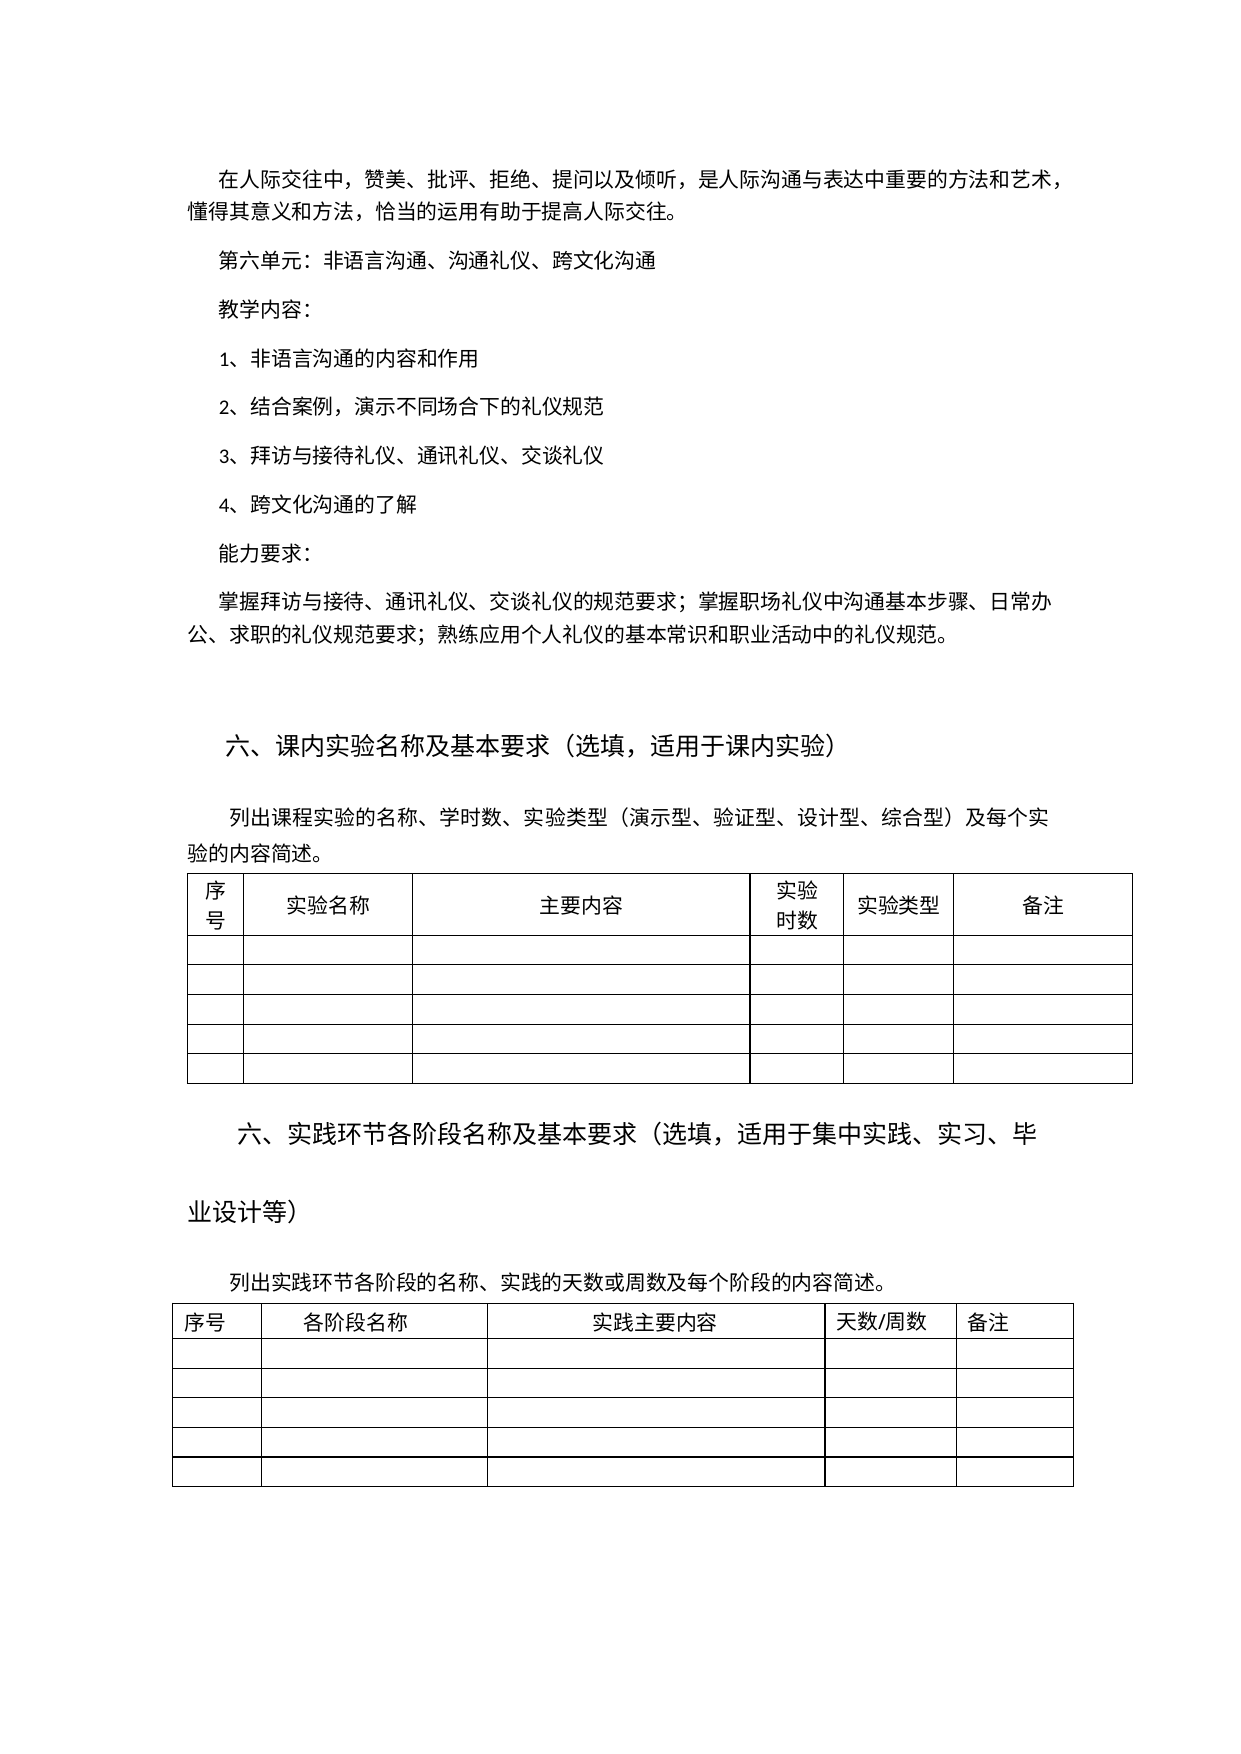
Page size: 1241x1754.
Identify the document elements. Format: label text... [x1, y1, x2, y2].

table_cell [173, 1458, 261, 1486]
table_cell [488, 1458, 824, 1486]
text 4、跨文化沟通的了解 [187, 487, 1053, 519]
text 1、非语言沟通的内容和作用 [187, 341, 1053, 373]
text 列出实践环节各阶段的名称、实践的天数或周数及每个阶段的内容简述。 [187, 1266, 1050, 1297]
table_header 实验 时数 [751, 874, 843, 935]
table_cell [751, 965, 843, 994]
table_cell [954, 936, 1132, 964]
text 在人际交往中，赞美、批评、拒绝、提问以及倾听，是人际沟通与表达中重要的方法和艺术，懂得其意义和方法，恰当的运用有助于提高人际交往。 [187, 162, 1053, 227]
table_cell [826, 1369, 956, 1397]
table_cell [751, 936, 843, 964]
table_cell [262, 1458, 487, 1486]
table_cell [188, 1025, 243, 1053]
table_header 实践主要内容 [488, 1304, 824, 1338]
table_cell [954, 995, 1132, 1023]
table_cell [751, 995, 843, 1023]
text 六、课内实验名称及基本要求（选填，适用于课内实验） [187, 712, 1053, 777]
table_header 备注 [954, 874, 1132, 935]
table_cell [488, 1428, 824, 1456]
text 能力要求： [187, 536, 1053, 568]
text 教学内容： [187, 292, 1053, 324]
table_cell [488, 1339, 824, 1368]
table_cell [244, 1054, 412, 1083]
table_cell [957, 1428, 1073, 1456]
table_cell [844, 1054, 953, 1083]
table_cell [957, 1369, 1073, 1397]
table_cell [751, 1054, 843, 1083]
table_cell [173, 1339, 261, 1368]
table_cell [826, 1458, 956, 1486]
table_cell [413, 1025, 749, 1053]
table_header 实验类型 [844, 874, 953, 935]
table_cell [413, 965, 749, 994]
table_cell [488, 1398, 824, 1427]
table_cell [957, 1458, 1073, 1486]
table_cell [954, 965, 1132, 994]
table_cell [413, 995, 749, 1023]
table_cell [954, 1025, 1132, 1053]
table_cell [826, 1428, 956, 1456]
table_cell [413, 936, 749, 964]
table_cell [173, 1428, 261, 1456]
table_cell [844, 936, 953, 964]
table_cell [244, 1025, 412, 1053]
table_cell [826, 1398, 956, 1427]
table_cell [244, 995, 412, 1023]
table_cell [188, 1054, 243, 1083]
text 2、结合案例，演示不同场合下的礼仪规范 [187, 389, 1053, 422]
table_cell [262, 1428, 487, 1456]
text 掌握拜访与接待、通讯礼仪、交谈礼仪的规范要求；掌握职场礼仪中沟通基本步骤、日常办公、求职的礼仪规范要求；熟练应用个人礼仪的基本常识和职业活动中的礼仪规范。 [187, 584, 1053, 649]
text 六、实践环节各阶段名称及基本要求（选填，适用于集中实践、实习、毕业设计等） [187, 1100, 1053, 1243]
table_cell [262, 1339, 487, 1368]
table_header 序号 [173, 1304, 261, 1338]
table_cell [751, 1025, 843, 1053]
table_cell [844, 1025, 953, 1053]
table_cell [844, 995, 953, 1023]
table_cell [957, 1398, 1073, 1427]
table_header 实验名称 [244, 874, 412, 935]
table_header 序号 [188, 874, 243, 935]
table_header 天数/周数 [826, 1304, 956, 1338]
table_cell [957, 1339, 1073, 1368]
text 3、拜访与接待礼仪、通讯礼仪、交谈礼仪 [187, 438, 1053, 471]
table_cell [188, 995, 243, 1023]
text 第六单元：非语言沟通、沟通礼仪、跨文化沟通 [187, 243, 1053, 276]
table_header 备注 [957, 1304, 1073, 1338]
table_cell [488, 1369, 824, 1397]
table_cell [262, 1369, 487, 1397]
text 列出课程实验的名称、学时数、实验类型（演示型、验证型、设计型、综合型）及每个实验的内容简述。 [187, 801, 1050, 867]
table_cell [188, 936, 243, 964]
table_cell [244, 965, 412, 994]
table_cell [188, 965, 243, 994]
table_cell [826, 1339, 956, 1368]
table_cell [844, 965, 953, 994]
table_header 各阶段名称 [262, 1304, 487, 1338]
table_cell [413, 1054, 749, 1083]
table_cell [954, 1054, 1132, 1083]
table_cell [173, 1369, 261, 1397]
table_cell [262, 1398, 487, 1427]
table_header 主要内容 [413, 874, 749, 935]
table_cell [244, 936, 412, 964]
table_cell [173, 1398, 261, 1427]
